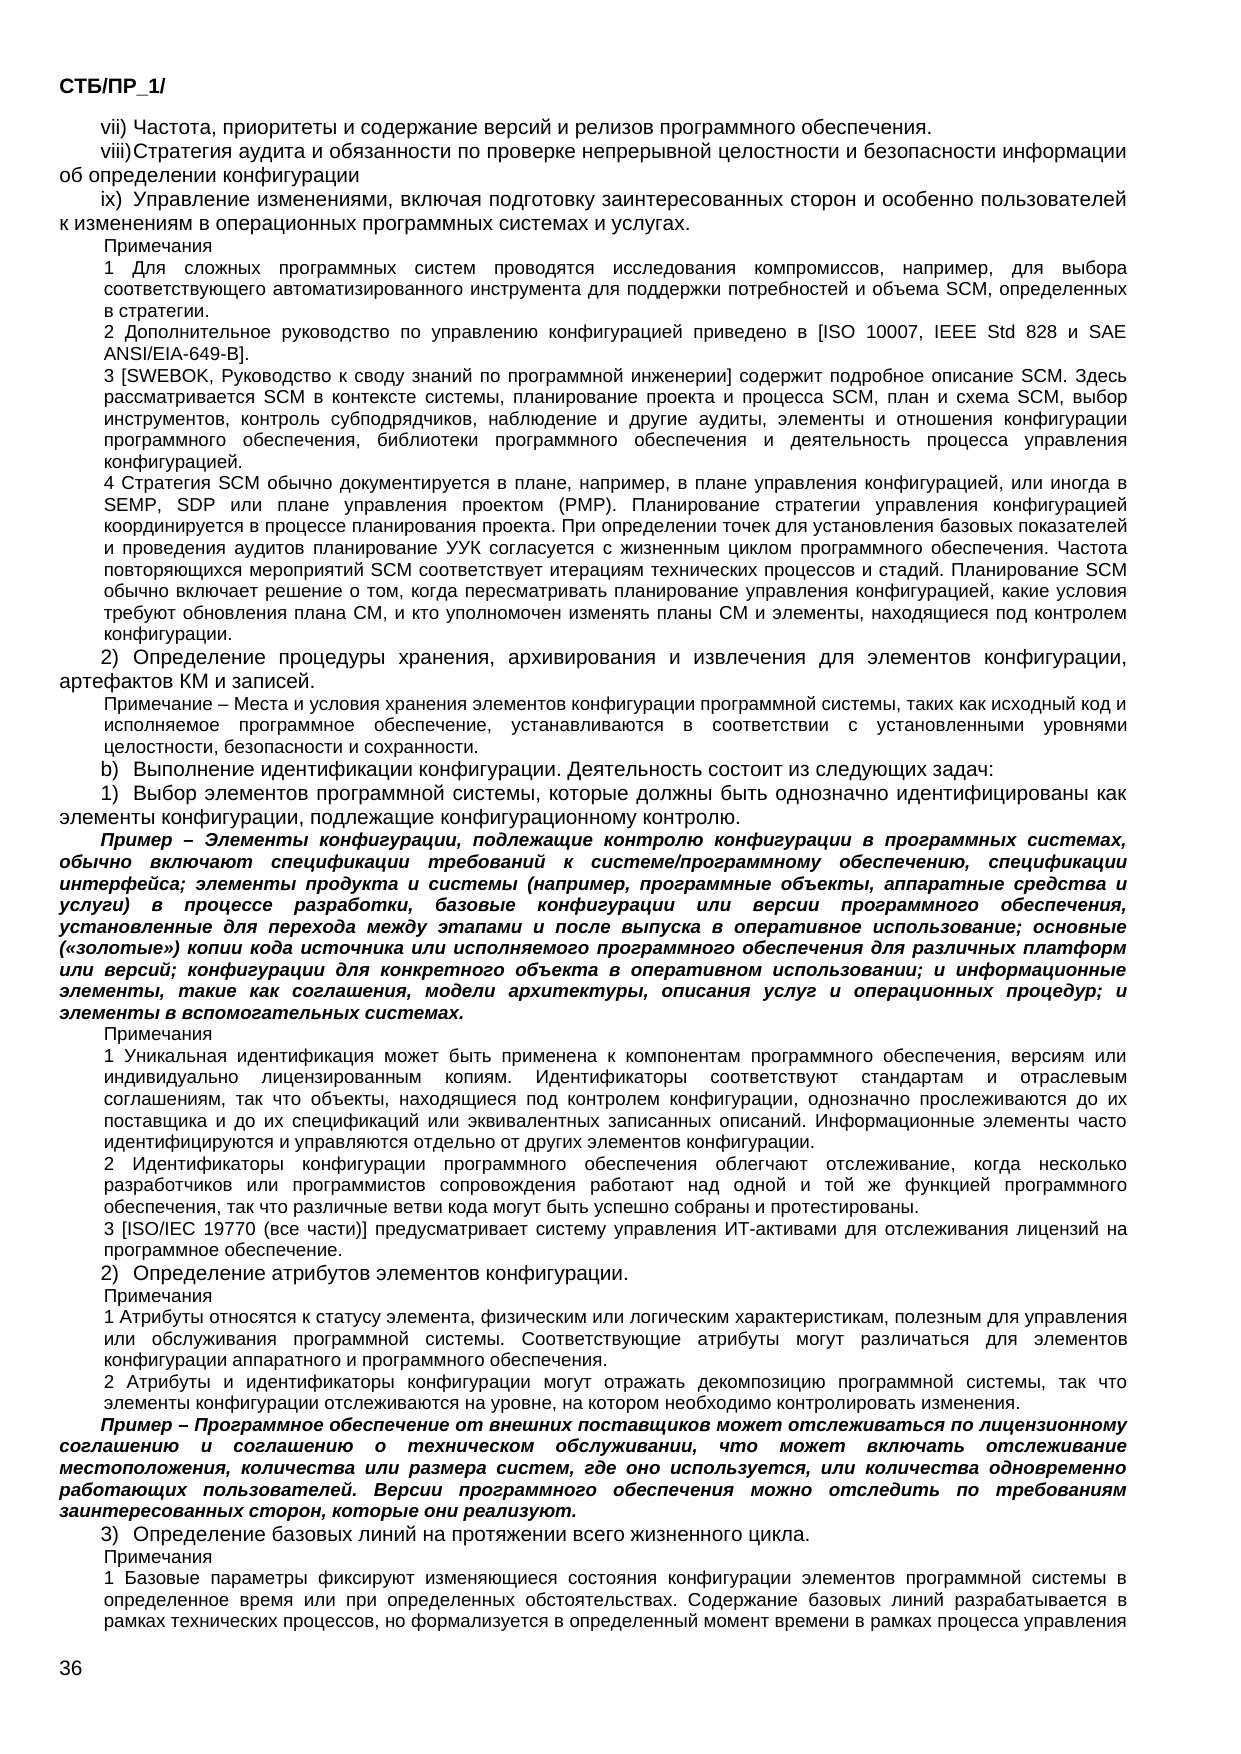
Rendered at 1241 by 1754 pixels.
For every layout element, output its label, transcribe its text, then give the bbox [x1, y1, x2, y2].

text 2 Идентификаторы конфигурации программного обеспечения облегчают отслеживание, когда несколько разработчиков или программистов сопровождения работают над одной и той же функцией программного обеспечения, так что различные ветви кода могут быть успешно собраны и протестированы. [103, 1153, 1128, 1217]
text 1 Для сложных программных систем проводятся исследования компромиссов, например, для выбора соответствующего автоматизированного инструмента для поддержки потребностей и объема SCM, определенных в стратегии. [103, 257, 1128, 321]
text b) Выполнение идентификации конфигурации. Деятельность состоит из следующих задач: [59, 757, 1128, 781]
text 2 Атрибуты и идентификаторы конфигурации могут отражать декомпозицию программной системы, так что элементы конфигурации отслеживаются на уровне, на котором необходимо контролировать изменения. [103, 1371, 1128, 1414]
text vii) Частота, приоритеты и содержание версий и релизов программного обеспечения. [59, 115, 1128, 139]
text 4 Стратегия SCM обычно документируется в плане, например, в плане управления конфигурацией, или иногда в SEMP, SDP или плане управления проектом (PMP). Планирование стратегии управления конфигурацией координируется в процессе планирования проекта. При определении точек для установления базовых показателей и проведения аудитов планирование УУК согласуется с жизненным циклом программного обеспечения. Частота повторяющихся мероприятий SCM соответствует итерациям технических процессов и стадий. Планирование SCM обычно включает решение о том, когда пересматривать планирование управления конфигурацией, какие условия требуют обновления плана CM, и кто уполномочен изменять планы CM и элементы, находящиеся под контролем конфигурации. [103, 472, 1128, 645]
text Примечания [103, 235, 1128, 257]
text 1) Выбор элементов программной системы, которые должны быть однозначно идентифицированы как элементы конфигурации, подлежащие конфигурационному контролю. [59, 781, 1128, 829]
text Пример – Элементы конфигурации, подлежащие контролю конфигурации в программных системах, обычно включают спецификации требований к системе/программному обеспечению, спецификации интерфейса; элементы продукта и системы (например, программные объекты, аппаратные средства и услуги) в процессе разработки, базовые конфигурации или версии программного обеспечения, установленные для перехода между этапами и после выпуска в оперативное использование; основные («золотые») копии кода источника или исполняемого программного обеспечения для различных платформ или версий; конфигурации для конкретного объекта в оперативном использовании; и информационные элементы, такие как соглашения, модели архитектуры, описания услуг и операционных процедур; и элементы в вспомогательных системах. [59, 829, 1128, 1023]
text Примечания [103, 1284, 1128, 1306]
text Пример – Программное обеспечение от внешних поставщиков может отслеживаться по лицензионному соглашению и соглашению о техническом обслуживании, что может включать отслеживание местоположения, количества или размера систем, где оно используется, или количества одновременно работающих пользователей. Версии программного обеспечения можно отследить по требованиям заинтересованных сторон, которые они реализуют. [59, 1414, 1128, 1522]
text 2 Дополнительное руководство по управлению конфигурацией приведено в [ISO 10007, IEEE Std 828 и SAE ANSI/EIA-649-B]. [103, 321, 1128, 364]
text 2) Определение атрибутов элементов конфигурации. [59, 1260, 1128, 1284]
text Примечания [103, 1023, 1128, 1045]
text 3 [SWEBOK, Руководство к своду знаний по программной инженерии] содержит подробное описание SCM. Здесь рассматривается SCM в контексте системы, планирование проекта и процесса SCM, план и схема SCM, выбор инструментов, контроль субподрядчиков, наблюдение и другие аудиты, элементы и отношения конфигурации программного обеспечения, библиотеки программного обеспечения и деятельность процесса управления конфигурацией. [103, 364, 1128, 472]
text 1 Уникальная идентификация может быть применена к компонентам программного обеспечения, версиям или индивидуально лицензированным копиям. Идентификаторы соответствуют стандартам и отраслевым соглашениям, так что объекты, находящиеся под контролем конфигурации, однозначно прослеживаются до их поставщика и до их спецификаций или эквивалентных записанных описаний. Информационные элементы часто идентифицируются и управляются отдельно от других элементов конфигурации. [103, 1045, 1128, 1153]
text ix) Управление изменениями, включая подготовку заинтересованных сторон и особенно пользователей к изменениям в операционных программных системах и услугах. [59, 187, 1128, 235]
text viii) Стратегия аудита и обязанности по проверке непрерывной целостности и безопасности информации об определении конфигурации [59, 139, 1128, 187]
text 2) Определение процедуры хранения, архивирования и извлечения для элементов конфигурации, артефактов КМ и записей. [59, 645, 1128, 693]
text Примечания [103, 1546, 1128, 1567]
text 3) Определение базовых линий на протяжении всего жизненного цикла. [59, 1522, 1128, 1546]
text 3 [ISO/IEC 19770 (все части)] предусматривает систему управления ИТ-активами для отслеживания лицензий на программное обеспечение. [103, 1217, 1128, 1260]
text 1 Атрибуты относятся к статусу элемента, физическим или логическим характеристикам, полезным для управления или обслуживания программной системы. Соответствующие атрибуты могут различаться для элементов конфигурации аппаратного и программного обеспечения. [103, 1306, 1128, 1371]
text Примечание – Места и условия хранения элементов конфигурации программной системы, таких как исходный код и исполняемое программное обеспечение, устанавливаются в соответствии с установленными уровнями целостности, безопасности и сохранности. [103, 693, 1128, 757]
